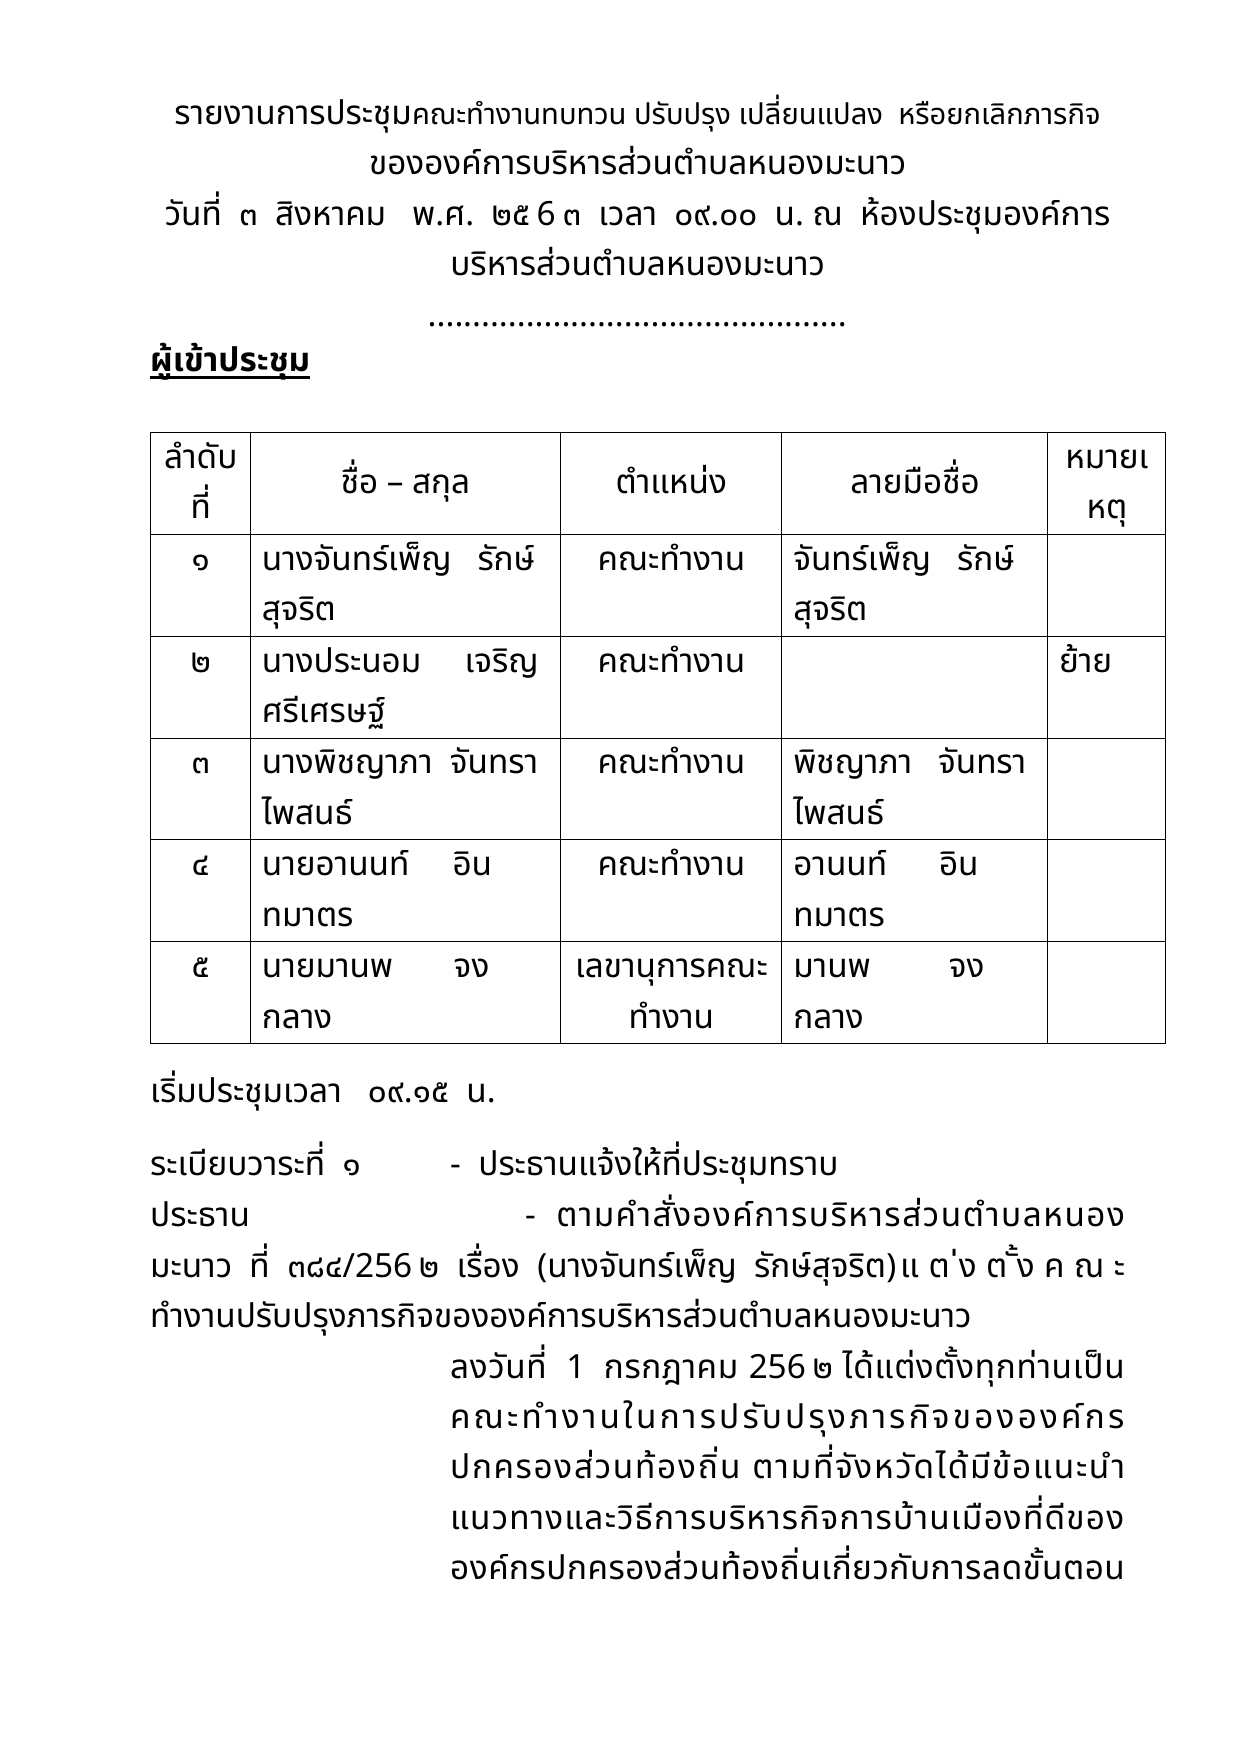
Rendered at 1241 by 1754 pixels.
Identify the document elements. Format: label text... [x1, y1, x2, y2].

text วันที่ ๓ สิงหาคม พ.ศ. ๒๕6๓ เวลา ๐๙.๐๐ น. ณ ห้องประชุมองค์การบริหารส่วนตำบลหนองมะนาว [150, 189, 1125, 291]
subtitle ขององค์การบริหารส่วนตำบลหนองมะนาว [150, 139, 1125, 189]
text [450, 1342, 1125, 1595]
table_cell [782, 637, 1047, 737]
text ประธาน - ตามคำสั่งองค์การบริหารส่วนตำบลหนองมะนาว ที่ ๓๘๔/256๒ เรื่อง (นางจันทร์เพ็ญ รักษ์สุจริต) แต่งตั้งคณะทำงานปรับปรุงภารกิจขององค์การบริหารส่วนตำบลหนองมะนาว [150, 1191, 1125, 1342]
text เริ่มประชุมเวลา ๐๙.๑๕ น. [150, 1067, 1125, 1117]
table_header ลายมือชื่อ [782, 433, 1047, 534]
table_header หมายเหตุ [1048, 433, 1165, 534]
table_cell นางจันทร์เพ็ญ รักษ์สุจริต [251, 535, 560, 636]
table_cell พิชญาภา จันทราไพสนธ์ [782, 739, 1047, 839]
text ระเบียบวาระที่ ๑ - ประธานแจ้งให้ที่ประชุมทราบ [150, 1140, 1125, 1191]
table_cell มานพ จงกลาง [782, 942, 1047, 1043]
table_cell เลขานุการคณะทำงาน [561, 942, 781, 1043]
table_cell ๒ [151, 637, 250, 737]
table_cell [1048, 942, 1165, 1043]
table_header ชื่อ – สกุล [251, 433, 560, 534]
table_cell คณะทำงาน [561, 535, 781, 636]
table_cell คณะทำงาน [561, 637, 781, 737]
table_cell [1048, 840, 1165, 941]
table_cell นางพิชญาภา จันทราไพสนธ์ [251, 739, 560, 839]
table_cell ๓ [151, 739, 250, 839]
table_cell ย้าย [1048, 637, 1165, 737]
table_cell คณะทำงาน [561, 840, 781, 941]
table_cell อานนท์ อินทมาตร [782, 840, 1047, 941]
table_cell ๑ [151, 535, 250, 636]
table_header ลำดับที่ [151, 433, 250, 534]
table_cell [1048, 739, 1165, 839]
text รายงานการประชุมคณะทำงานทบทวน ปรับปรุง เปลี่ยนแปลง หรือยกเลิกภารกิจ [150, 89, 1125, 139]
table_header ตำแหน่ง [561, 433, 781, 534]
table_cell ๔ [151, 840, 250, 941]
table_cell ๕ [151, 942, 250, 1043]
table_cell นายอานนท์ อินทมาตร [251, 840, 560, 941]
table_cell จันทร์เพ็ญ รักษ์สุจริต [782, 535, 1047, 636]
text ผู้เข้าประชุม [150, 336, 1125, 386]
table_cell นางประนอม เจริญศรีเศรษฐ์ [251, 637, 560, 737]
text ............................................... [150, 291, 1125, 336]
table_cell คณะทำงาน [561, 739, 781, 839]
table_cell [1048, 535, 1165, 636]
table_cell นายมานพ จงกลาง [251, 942, 560, 1043]
